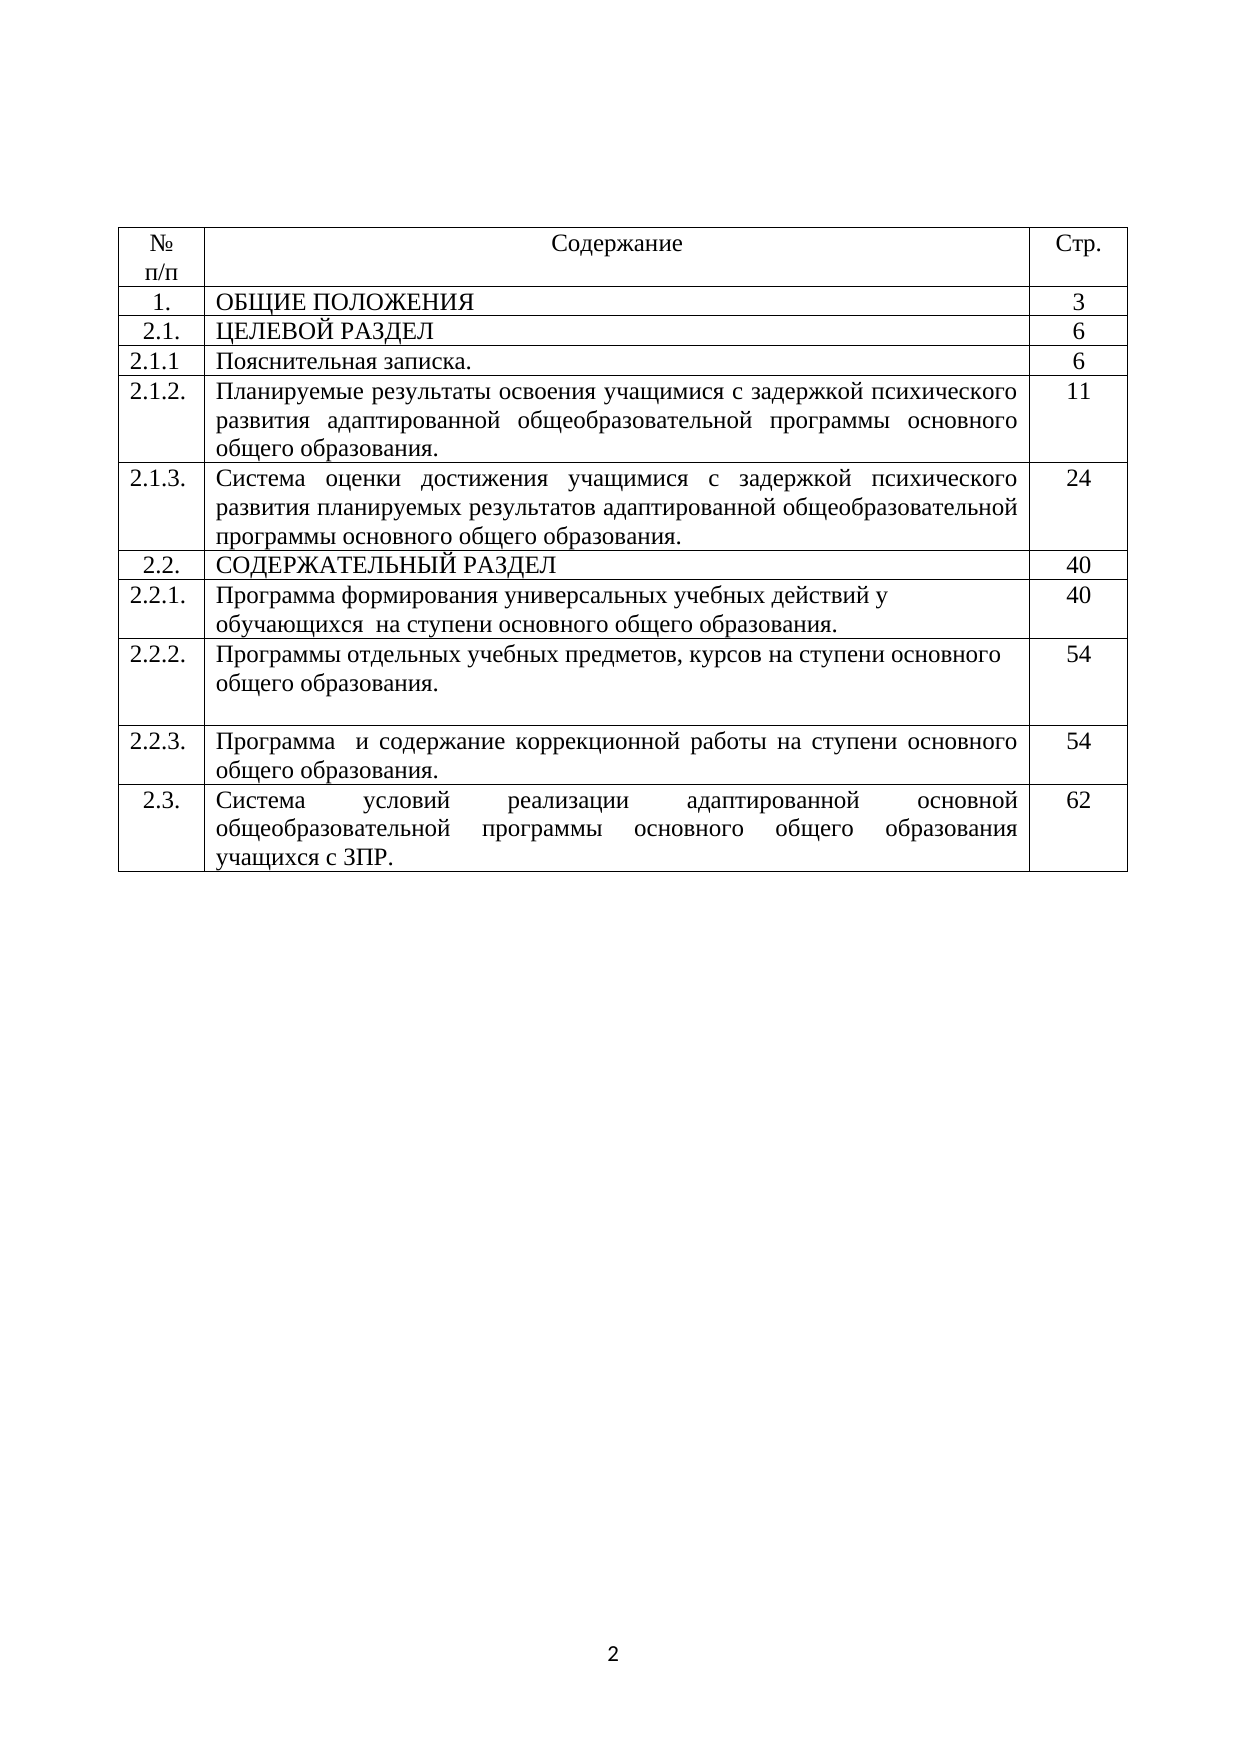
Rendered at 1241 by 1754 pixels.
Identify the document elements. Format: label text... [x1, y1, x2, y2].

table_cell 2.1. [119, 316, 204, 345]
table_cell 11 [1030, 376, 1127, 462]
table_cell 6 [1030, 346, 1127, 375]
table_header Стр. [1030, 228, 1127, 286]
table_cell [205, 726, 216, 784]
table_cell 2.2.1. [119, 580, 204, 638]
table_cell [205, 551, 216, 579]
table_cell 2.1.1 [119, 346, 204, 375]
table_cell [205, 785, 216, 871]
table_cell 62 [1030, 785, 1127, 871]
table_cell 2.2.2. [119, 639, 204, 725]
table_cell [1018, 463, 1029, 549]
table_cell ОБЩИЕ ПОЛОЖЕНИЯ [205, 287, 1029, 315]
table_cell 2.3. [119, 785, 204, 871]
table_cell 1. [119, 287, 204, 315]
table_cell Программы отдельных учебных предметов, курсов на ступени основного общего образования. [205, 639, 1029, 725]
table_cell Программа формирования универсальных учебных действий у обучающихся на ступени основного общего образования. [205, 580, 1029, 638]
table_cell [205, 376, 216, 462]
table_cell 2.1.3. [119, 463, 204, 549]
table_header № п/п [119, 228, 204, 286]
table_cell 3 [1030, 287, 1127, 315]
table_cell 24 [1030, 463, 1127, 549]
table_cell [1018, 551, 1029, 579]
table_cell 54 [1030, 639, 1127, 725]
table_cell 54 [1030, 726, 1127, 784]
table_cell 40 [1030, 551, 1127, 579]
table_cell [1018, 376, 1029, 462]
table_cell 2.2.3. [119, 726, 204, 784]
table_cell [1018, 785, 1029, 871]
table_cell 6 [1030, 316, 1127, 345]
table_cell 2.1.2. [119, 376, 204, 462]
table_cell Пояснительная записка. [205, 346, 1029, 375]
table_header Содержание [205, 228, 1029, 286]
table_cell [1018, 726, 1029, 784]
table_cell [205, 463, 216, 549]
table_cell 40 [1030, 580, 1127, 638]
table_cell 2.2. [119, 551, 204, 579]
